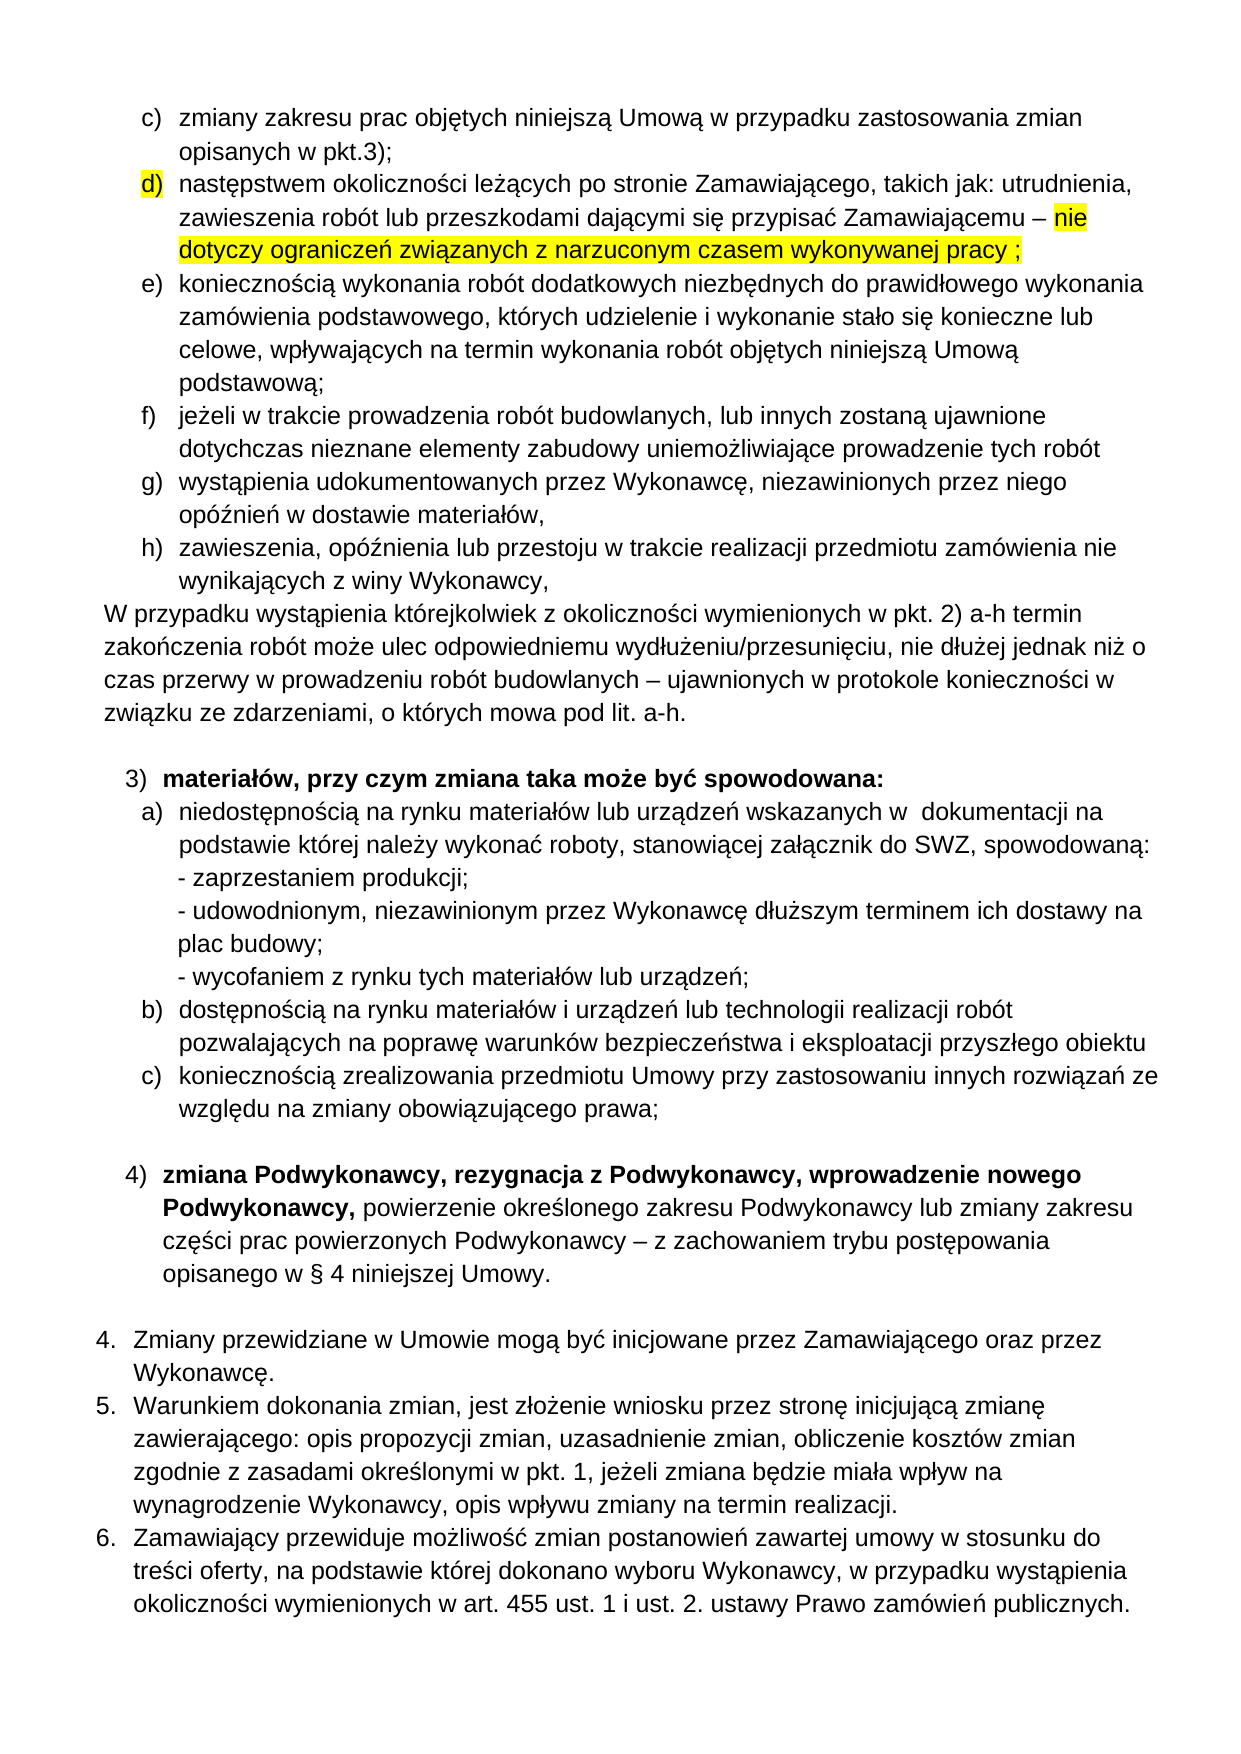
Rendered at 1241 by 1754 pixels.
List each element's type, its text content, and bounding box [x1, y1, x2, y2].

list materiałów, przy czym zmiana taka może być spowodowana: [125, 764, 1167, 793]
list niedostępnością na rynku materiałów lub urządzeń wskazanych w dokumentacji na podstawie której należy wykonać roboty, stanowiącej załącznik do SWZ, spowodowaną: [141, 797, 1167, 859]
text - wycofaniem z rynku tych materiałów lub urządzeń; [177, 962, 1167, 991]
list Warunkiem dokonania zmian, jest złożenie wniosku przez stronę inicjującą zmianę zawierającego: opis propozycji zmian, uzasadnienie zmian, obliczenie kosztów zmian zgodnie z zasadami określonymi w pkt. 1, jeżeli zmiana będzie miała wpływ na wynagrodzenie Wykonawcy, opis wpływu zmiany na termin realizacji. [96, 1391, 1167, 1519]
list koniecznością wykonania robót dodatkowych niezbędnych do prawidłowego wykonania zamówienia podstawowego, których udzielenie i wykonanie stało się konieczne lub celowe, wpływających na termin wykonania robót objętych niniejszą Umową podstawową; [141, 268, 1167, 396]
list następstwem okoliczności leżących po stronie Zamawiającego, takich jak: utrudnienia, zawieszenia robót lub przeszkodami dającymi się przypisać Zamawiającemu – nie dotyczy ograniczeń związanych z narzuconym czasem wykonywanej pracy ; [141, 169, 1167, 264]
list koniecznością zrealizowania przedmiotu Umowy przy zastosowaniu innych rozwiązań ze względu na zmiany obowiązującego prawa; [141, 1061, 1167, 1123]
text - zaprzestaniem produkcji; [177, 863, 1167, 892]
list zawieszenia, opóźnienia lub przestoju w trakcie realizacji przedmiotu zamówienia nie wynikających z winy Wykonawcy, [141, 533, 1167, 594]
list zmiany zakresu prac objętych niniejszą Umową w przypadku zastosowania zmian opisanych w pkt.3); [141, 103, 1167, 165]
text W przypadku wystąpienia którejkolwiek z okoliczności wymienionych w pkt. 2) a-h termin zakończenia robót może ulec odpowiedniemu wydłużeniu/przesunięciu, nie dłużej jednak niż o czas przerwy w prowadzeniu robót budowlanych – ujawnionych w protokole konieczności w związku ze zdarzeniami, o których mowa pod lit. a-h. [103, 599, 1167, 727]
list dostępnością na rynku materiałów i urządzeń lub technologii realizacji robót pozwalających na poprawę warunków bezpieczeństwa i eksploatacji przyszłego obiektu [141, 995, 1167, 1057]
list zmiana Podwykonawcy, rezygnacja z Podwykonawcy, wprowadzenie nowego Podwykonawcy, powierzenie określonego zakresu Podwykonawcy lub zmiany zakresu części prac powierzonych Podwykonawcy – z zachowaniem trybu postępowania opisanego w § 4 niniejszej Umowy. [125, 1160, 1167, 1288]
text - udowodnionym, niezawinionym przez Wykonawcę dłuższym terminem ich dostawy na plac budowy; [177, 896, 1167, 958]
list Zamawiający przewiduje możliwość zmian postanowień zawartej umowy w stosunku do treści oferty, na podstawie której dokonano wyboru Wykonawcy, w przypadku wystąpienia okoliczności wymienionych w art. 455 ust. 1 i ust. 2. ustawy Prawo zamówień publicznych. [96, 1523, 1167, 1618]
list Zmiany przewidziane w Umowie mogą być inicjowane przez Zamawiającego oraz przez Wykonawcę. [96, 1325, 1167, 1387]
list jeżeli w trakcie prowadzenia robót budowlanych, lub innych zostaną ujawnione dotychczas nieznane elementy zabudowy uniemożliwiające prowadzenie tych robót [141, 401, 1167, 462]
list wystąpienia udokumentowanych przez Wykonawcę, niezawinionych przez niego opóźnień w dostawie materiałów, [141, 467, 1167, 528]
